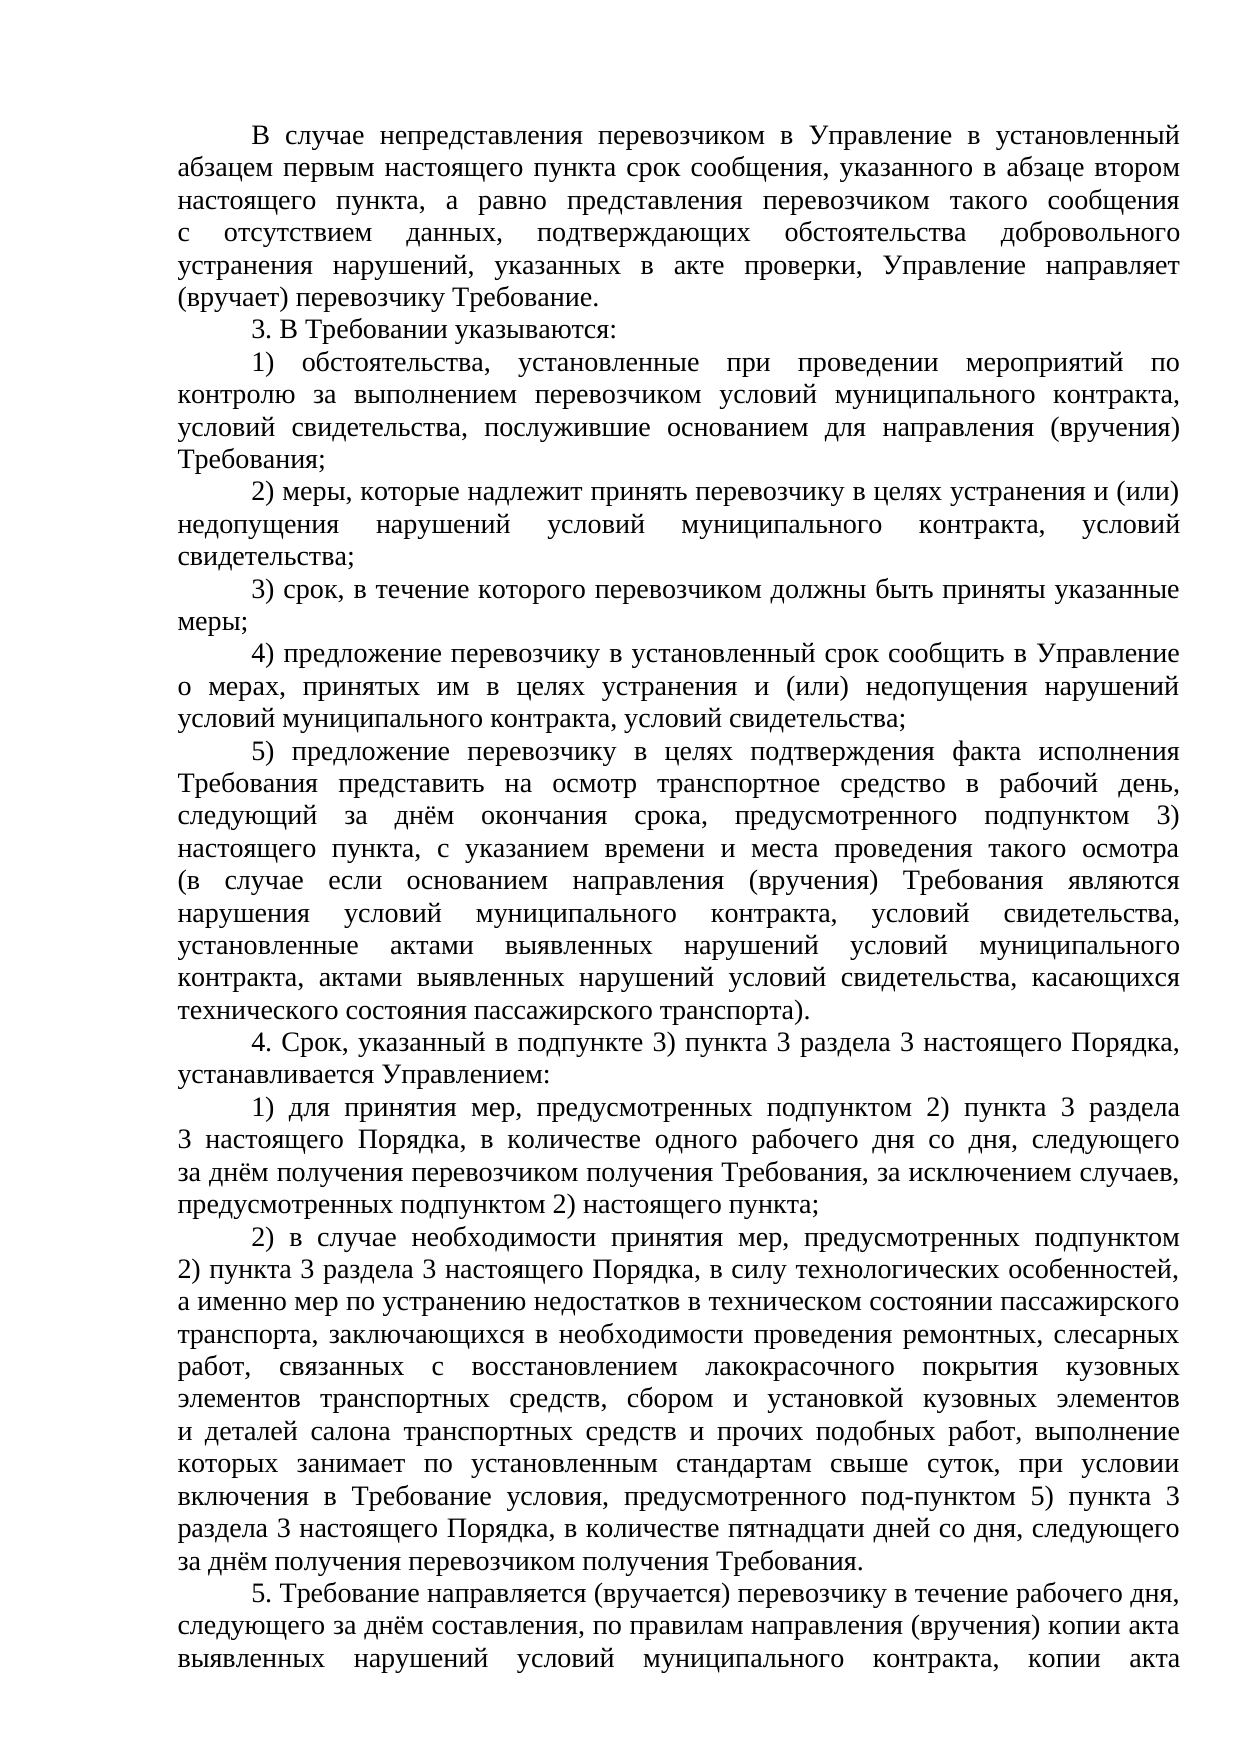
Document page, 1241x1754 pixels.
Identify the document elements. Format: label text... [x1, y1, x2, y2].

text 2) в случае необходимости принятия мер, предусмотренных подпунктом 2) пункта 3 раздела 3 настоящего Порядка, в силу технологических особенностей, а именно мер по устранению недостатков в техническом состоянии пассажирского транспорта, заключающихся в необходимости проведения ремонтных, слесарных работ, связанных с восстановлением лакокрасочного покрытия кузовных элементов транспортных средств, сбором и установкой кузовных элементов и деталей салона транспортных средств и прочих подобных работ, выполнение которых занимает по установленным стандартам свыше суток, при условии включения в Требование условия, предусмотренного под-пунктом 5) пункта 3 раздела 3 настоящего Порядка, в количестве пятнадцати дней со дня, следующего за днём получения перевозчиком получения Требования. [177, 1219, 1181, 1576]
text 5) предложение перевозчику в целях подтверждения факта исполнения Требования представить на осмотр транспортное средство в рабочий день, следующий за днём окончания срока, предусмотренного подпунктом 3) настоящего пункта, с указанием времени и места проведения такого осмотра (в случае если основанием направления (вручения) Требования являются нарушения условий муниципального контракта, условий свидетельства, установленные актами выявленных нарушений условий муниципального контракта, актами выявленных нарушений условий свидетельства, касающихся технического состояния пассажирского транспорта). [177, 734, 1181, 1025]
text 1) обстоятельства, установленные при проведении мероприятий по контролю за выполнением перевозчиком условий муниципального контракта, условий свидетельства, послужившие основанием для направления (вручения) Требования; [177, 345, 1181, 474]
text В случае непредставления перевозчиком в Управление в установленный абзацем первым настоящего пункта срок сообщения, указанного в абзаце втором настоящего пункта, а равно представления перевозчиком такого сообщения с отсутствием данных, подтверждающих обстоятельства добровольного устранения нарушений, указанных в акте проверки, Управление направляет (вручает) перевозчику Требование. [177, 118, 1181, 312]
text 2) меры, которые надлежит принять перевозчику в целях устранения и (или) недопущения нарушений условий муниципального контракта, условий свидетельства; [177, 474, 1181, 572]
text 1) для принятия мер, предусмотренных подпунктом 2) пункта 3 раздела 3 настоящего Порядка, в количестве одного рабочего дня со дня, следующего за днём получения перевозчиком получения Требования, за исключением случаев, предусмотренных подпунктом 2) настоящего пункта; [177, 1090, 1181, 1219]
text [177, 1576, 1181, 1673]
text 4) предложение перевозчику в установленный срок сообщить в Управление о мерах, принятых им в целях устранения и (или) недопущения нарушений условий муниципального контракта, условий свидетельства; [177, 636, 1181, 734]
text 3. В Требовании указываются: [177, 312, 1181, 345]
text 3) срок, в течение которого перевозчиком должны быть приняты указанные меры; [177, 572, 1181, 636]
text 4. Срок, указанный в подпункте 3) пункта 3 раздела 3 настоящего Порядка, устанавливается Управлением: [177, 1025, 1181, 1090]
